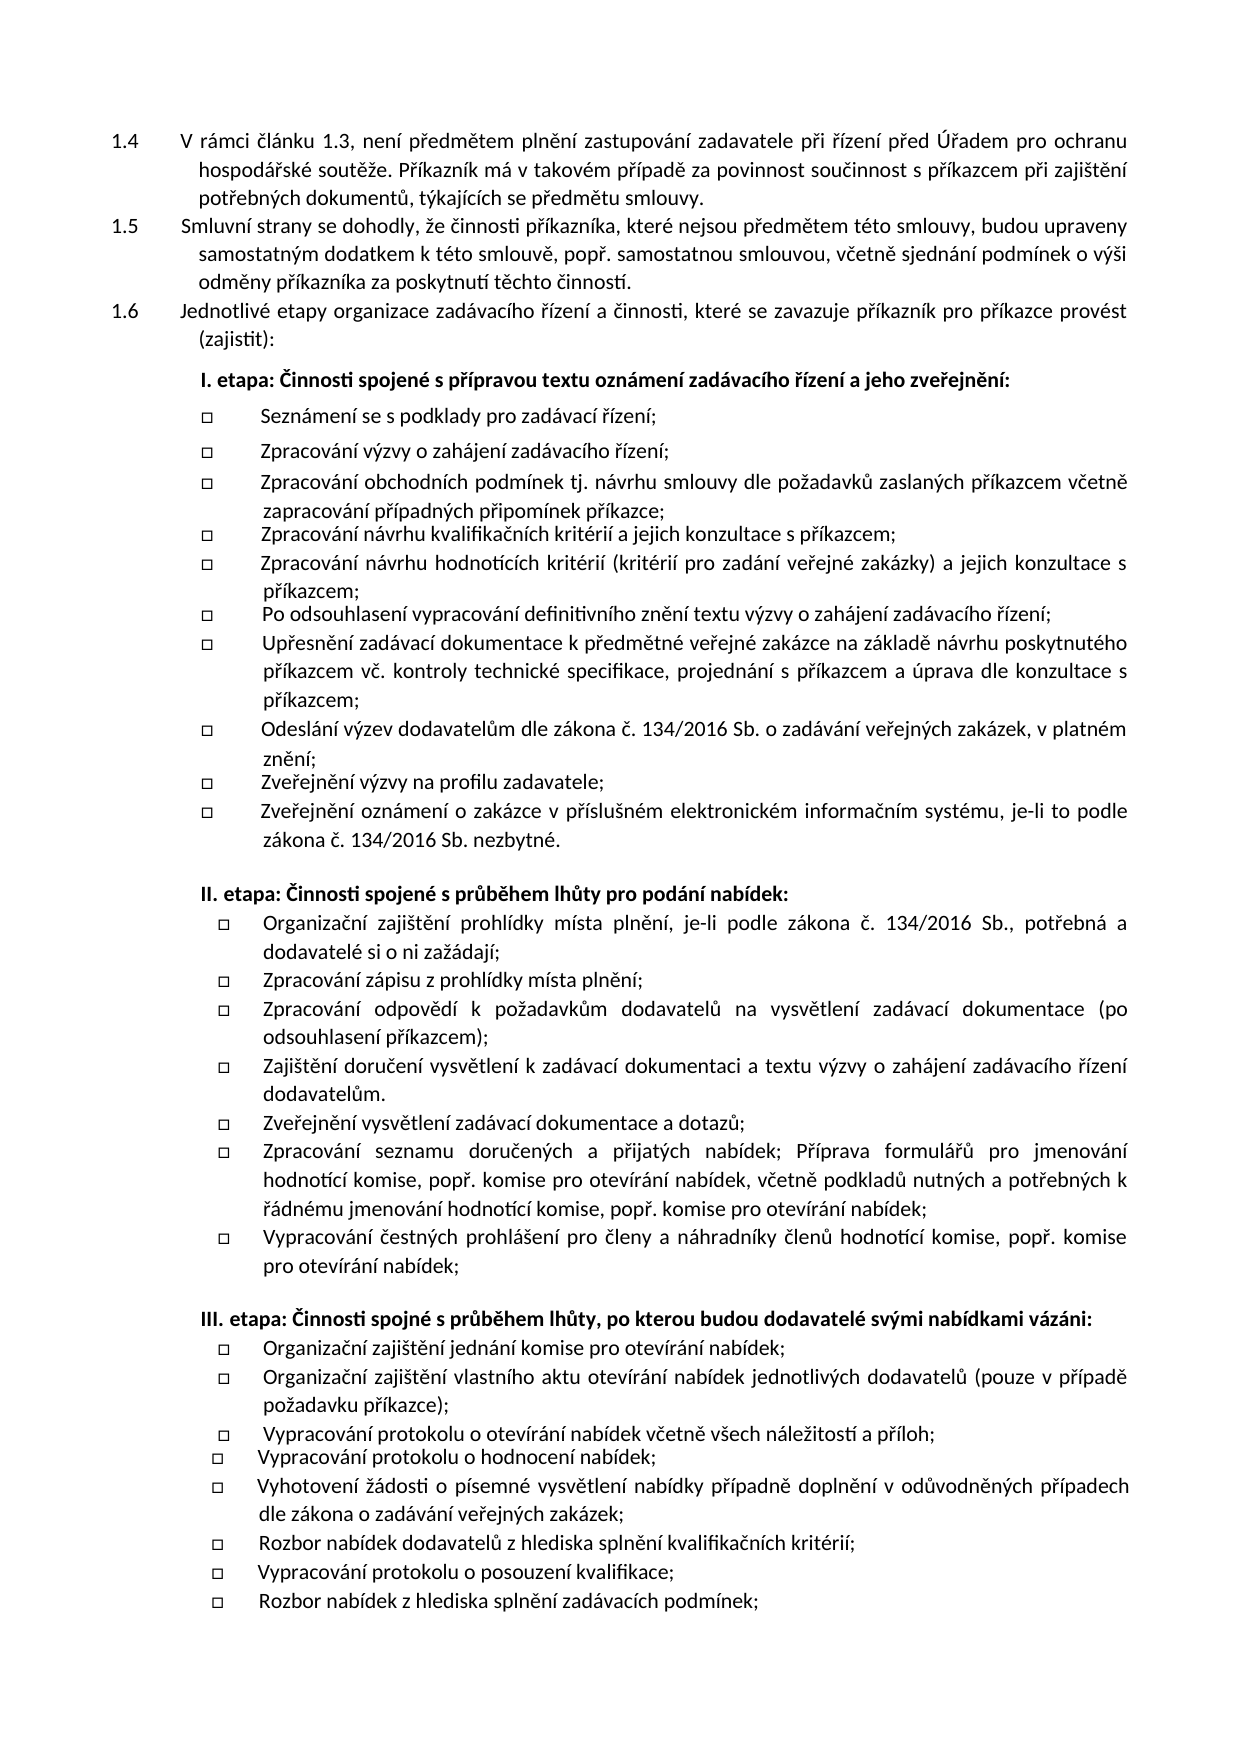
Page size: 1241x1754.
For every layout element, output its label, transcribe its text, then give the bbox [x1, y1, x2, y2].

list Smluvní strany se dohodly, že činnosti příkazníka, které nejsou předmětem této smlouvy, budou upraveny samostatným dodatkem k této smlouvě, popř. samostatnou smlouvou, včetně sjednání podmínek o výši odměny příkazníka za poskytnutí těchto činností. [111, 211, 1128, 295]
list Vypracování protokolu o hodnocení nabídek; [211, 1447, 1132, 1469]
list Jednotlivé etapy organizace zadávacího řízení a činnosti, které se zavazuje příkazník pro příkazce provést (zajistit): [111, 295, 1128, 352]
list Vypracování protokolu o posouzení kvalifikace; [211, 1556, 1132, 1585]
list Zveřejnění oznámení o zakázce v příslušném elektronickém informačním systému, je-li to podle zákona č. 134/2016 Sb. nezbytné. [200, 796, 1128, 853]
list Vyhotovení žádosti o písemné vysvětlení nabídky případně doplnění v odůvodněných případech dle zákona o zadávání veřejných zakázek; [211, 1471, 1130, 1528]
list Zpracování obchodních podmínek tj. návrhu smlouvy dle požadavků zaslaných příkazcem včetně zapracování případných připomínek příkazce; [200, 466, 1128, 524]
list Seznámení se s podklady pro zadávací řízení; [200, 395, 1132, 430]
list etapa: Činnosti spojné s průběhem lhůty, po kterou budou dodavatelé svými nabídkami vázáni: [200, 1309, 1132, 1331]
list Rozbor nabídek dodavatelů z hlediska splnění kvalifikačních kritérií; [211, 1528, 1132, 1556]
list Organizační zajištění prohlídky místa plnění, je-li podle zákona č. 134/2016 Sb., potřebná a dodavatelé si o ni zažádají; [217, 908, 1128, 965]
list Vypracování čestných prohlášení pro členy a náhradníky členů hodnotící komise, popř. komise pro otevírání nabídek; [217, 1222, 1128, 1279]
list Zpracování seznamu doručených a přijatých nabídek; Příprava formulářů pro jmenování hodnotící komise, popř. komise pro otevírání nabídek, včetně podkladů nutných a potřebných k řádnému jmenování hodnotící komise, popř. komise pro otevírání nabídek; [217, 1136, 1128, 1222]
list Zveřejnění výzvy na profilu zadavatele; [200, 772, 1132, 794]
list Po odsouhlasení vypracování definitivního znění textu výzvy o zahájení zadávacího řízení; [200, 604, 1132, 626]
list Zajištění doručení vysvětlení k zadávací dokumentaci a textu výzvy o zahájení zadávacího řízení dodavatelům. [217, 1050, 1128, 1107]
list Organizační zajištění jednání komise pro otevírání nabídek; [217, 1333, 1132, 1361]
list Rozbor nabídek z hlediska splnění zadávacích podmínek; [211, 1585, 1132, 1614]
list Zpracování odpovědí k požadavkům dodavatelů na vysvětlení zadávací dokumentace (po odsouhlasení příkazcem); [217, 993, 1128, 1050]
list Zpracování výzvy o zahájení zadávacího řízení; [200, 430, 1132, 466]
list Vypracování protokolu o otevírání nabídek včetně všech náležitostí a příloh; [217, 1418, 1132, 1447]
list Upřesnění zadávací dokumentace k předmětné veřejné zakázce na základě návrhu poskytnutého příkazcem vč. kontroly technické specifikace, projednání s příkazcem a úprava dle konzultace s příkazcem; [200, 627, 1128, 713]
list etapa: Činnosti spojené s přípravou textu oznámení zadávacího řízení a jeho zveřejnění: [200, 359, 1132, 395]
list Zpracování návrhu kvalifikačních kritérií a jejich konzultace s příkazcem; [200, 524, 1132, 546]
list Zpracování návrhu hodnotících kritérií (kritérií pro zadání veřejné zakázky) a jejich konzultace s příkazcem; [200, 547, 1128, 604]
list V rámci článku 1.3, není předmětem plnění zastupování zadavatele při řízení před Úřadem pro ochranu hospodářské soutěže. Příkazník má v takovém případě za povinnost součinnost s příkazcem při zajištění potřebných dokumentů, týkajících se předmětu smlouvy. [111, 126, 1128, 211]
list Odeslání výzev dodavatelům dle zákona č. 134/2016 Sb. o zadávání veřejných zakázek, v platném znění; [200, 713, 1128, 772]
list Zpracování zápisu z prohlídky místa plnění; [217, 965, 1132, 993]
list Organizační zajištění vlastního aktu otevírání nabídek jednotlivých dodavatelů (pouze v případě požadavku příkazce); [217, 1361, 1128, 1418]
list Zveřejnění vysvětlení zadávací dokumentace a dotazů; [217, 1107, 1132, 1136]
list etapa: Činnosti spojené s průběhem lhůty pro podání nabídek: [200, 883, 1132, 905]
